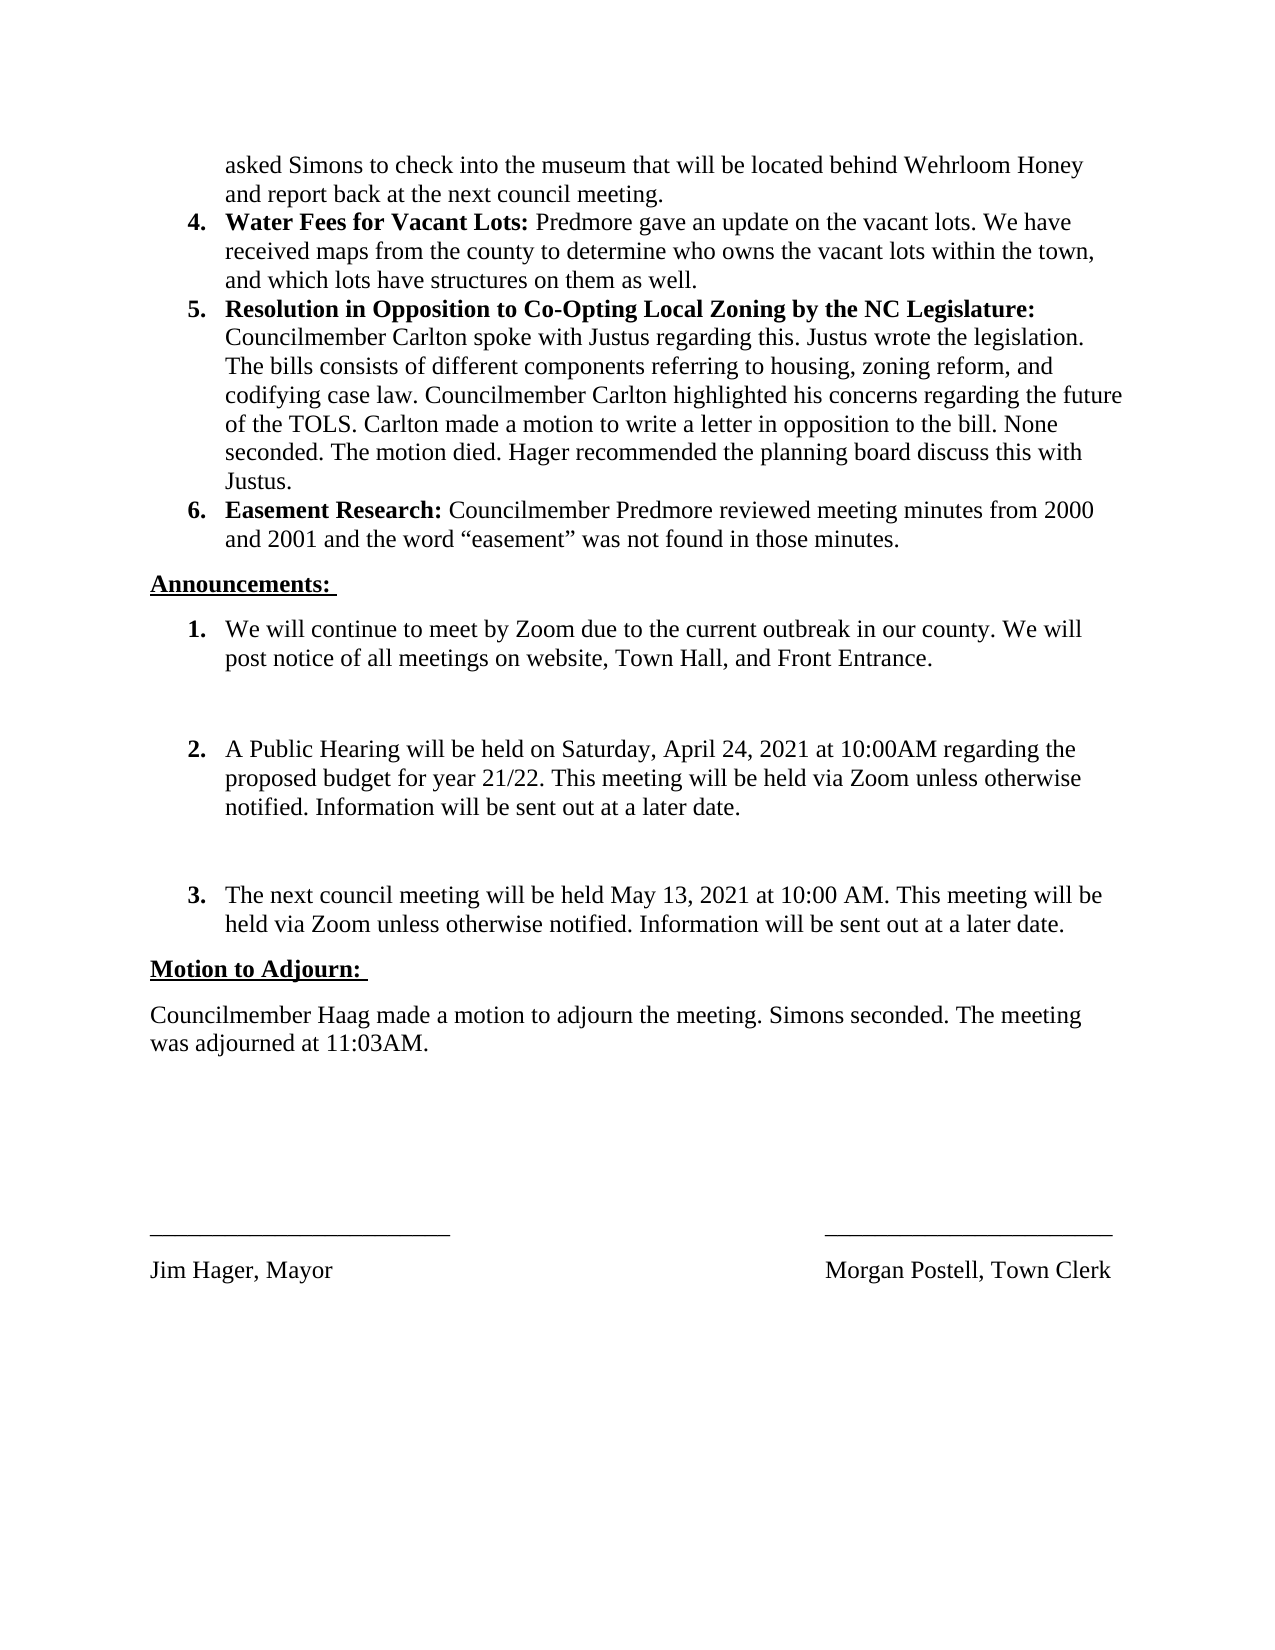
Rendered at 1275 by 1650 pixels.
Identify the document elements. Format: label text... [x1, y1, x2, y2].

text Motion to Adjourn: [150, 954, 1125, 983]
list Water Fees for Vacant Lots: Predmore gave an update on the vacant lots. We have received maps from the county to determine who owns the vacant lots within the town, and which lots have structures on them as well. [187, 207, 1125, 294]
text ________________________ _______________________ [150, 1210, 1125, 1239]
text Jim Hager, Mayor Morgan Postell, Town Clerk [150, 1256, 1125, 1284]
list We will continue to meet by Zoom due to the current outbreak in our county. We will post notice of all meetings on website, Town Hall, and Front Entrance. [187, 614, 1125, 672]
text Announcements: [150, 569, 1125, 598]
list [187, 150, 1125, 207]
list Resolution in Opposition to Co-Opting Local Zoning by the NC Legislature: Councilmember Carlton spoke with Justus regarding this. Justus wrote the legislation. The bills consists of different components referring to housing, zoning reform, and codifying case law. Councilmember Carlton highlighted his concerns regarding the future of the TOLS. Carlton made a motion to write a letter in opposition to the bill. None seconded. The motion died. Hager recommended the planning board discuss this with Justus. [187, 294, 1125, 495]
list Easement Research: Councilmember Predmore reviewed meeting minutes from 2000 and 2001 and the word “easement” was not found in those minutes. [187, 495, 1125, 552]
list A Public Hearing will be held on Saturday, April 24, 2021 at 10:00AM regarding the proposed budget for year 21/22. This meeting will be held via Zoom unless otherwise notified. Information will be sent out at a later date. [187, 734, 1125, 820]
list The next council meeting will be held May 13, 2021 at 10:00 AM. This meeting will be held via Zoom unless otherwise notified. Information will be sent out at a later date. [187, 880, 1125, 938]
text Councilmember Haag made a motion to adjourn the meeting. Simons seconded. The meeting was adjourned at 11:03AM. [150, 1000, 1125, 1057]
